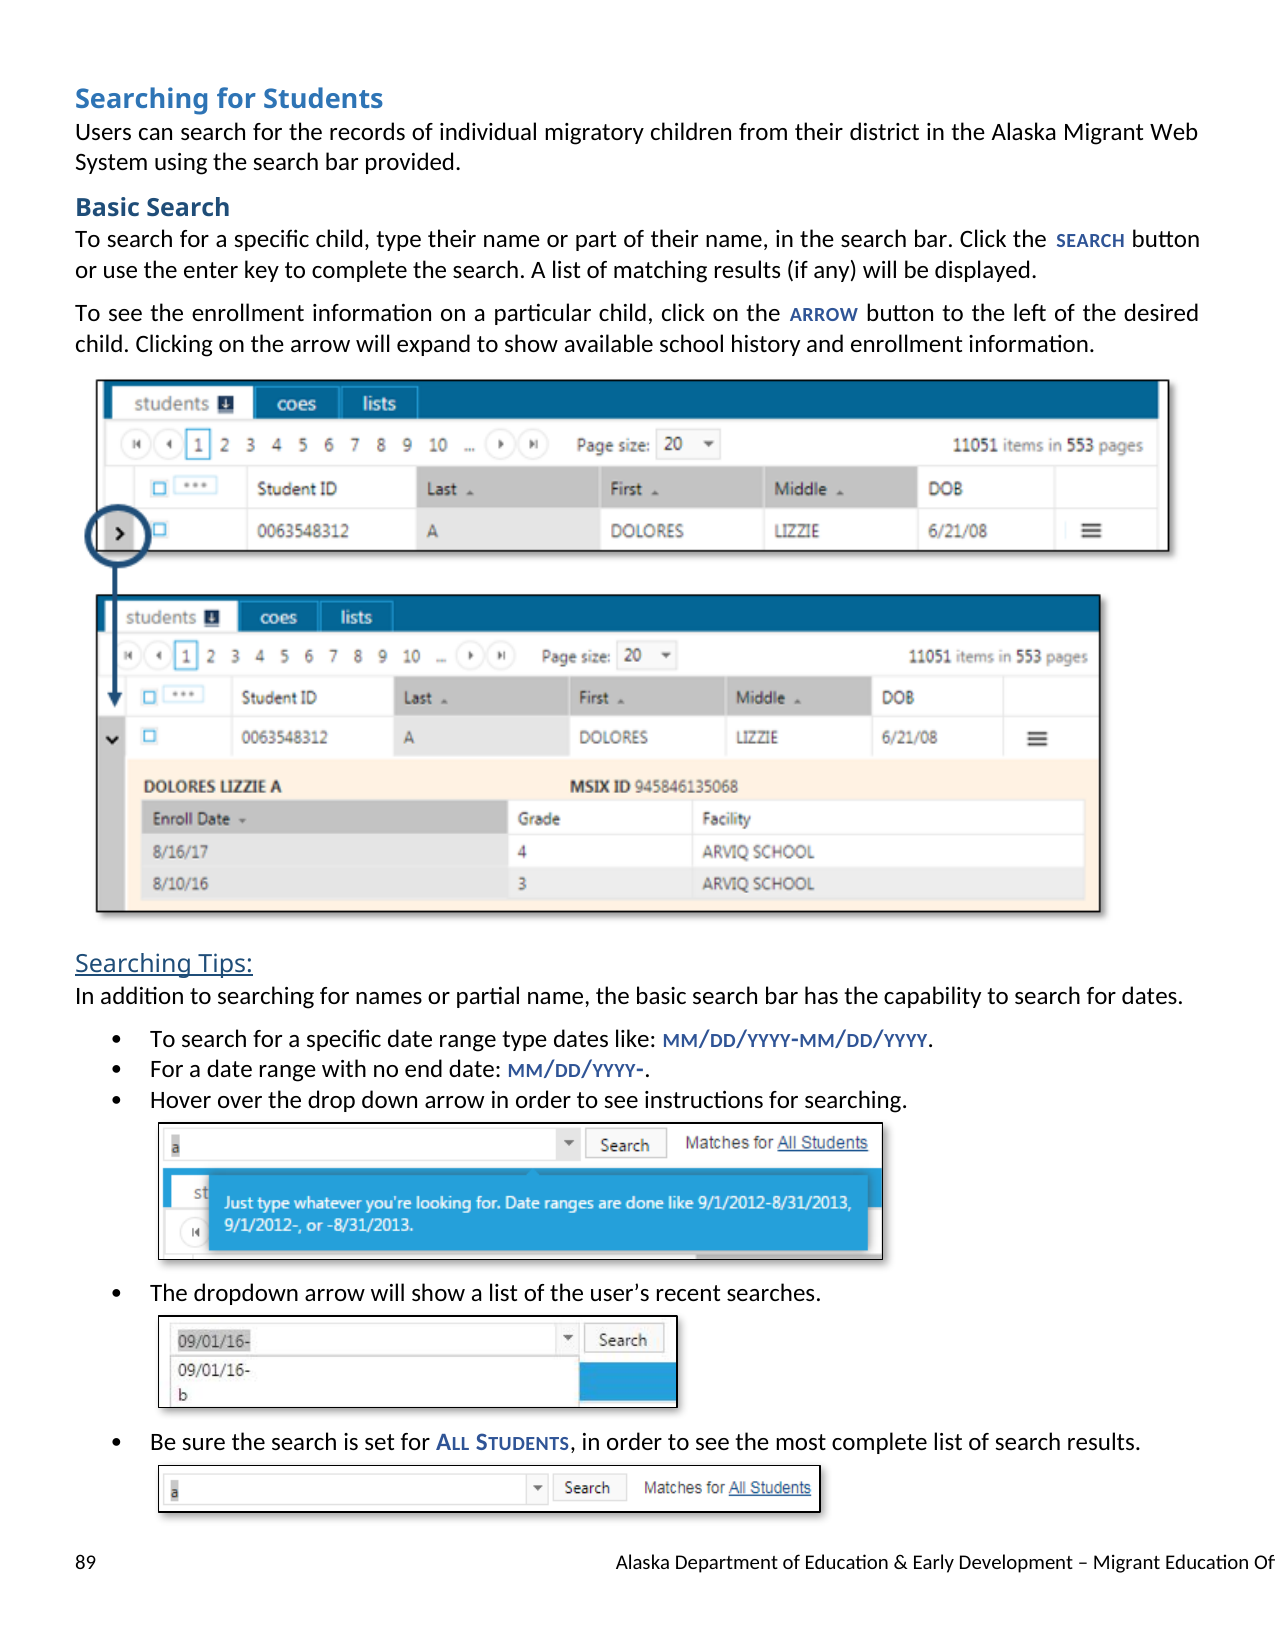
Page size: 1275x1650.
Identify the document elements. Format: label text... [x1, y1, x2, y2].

text To search for a specific child, type their name or part of their name, in the search bar. Click the search button or use the enter key to complete the search. A list of matching results (if any) will be displayed. [75, 224, 1200, 285]
list To search for a specific date range type dates like: mm/dd/yyyy-mm/dd/yyyy. [112, 1023, 1200, 1053]
subtitle Searching Tips: [75, 946, 1200, 980]
text To see the enrollment information on a particular child, click on the arrow button to the left of the desired child. Clicking on the arrow will expand to show available school history and enrollment information. [75, 297, 1200, 358]
text Users can search for the records of individual migratory children from their district in the Alaska Migrant Web System using the search bar provided. [75, 116, 1200, 177]
picture [159, 1317, 676, 1407]
list For a date range with no end date: mm/dd/yyyy-. [112, 1053, 1200, 1084]
list Hover over the drop down arrow in order to see instructions for searching. [112, 1084, 1200, 1114]
text In addition to searching for names or partial name, the basic search bar has the capability to search for dates. [75, 980, 1200, 1010]
list Be sure the search is set for All Students, in order to see the most complete list of search results. [112, 1426, 1200, 1457]
picture [75, 370, 1187, 934]
picture [159, 1124, 882, 1259]
subtitle Searching for Students [75, 79, 1200, 116]
picture [159, 1466, 819, 1511]
list The dropdown arrow will show a list of the user’s recent searches. [112, 1277, 1200, 1307]
subtitle Basic Search [75, 189, 1200, 224]
